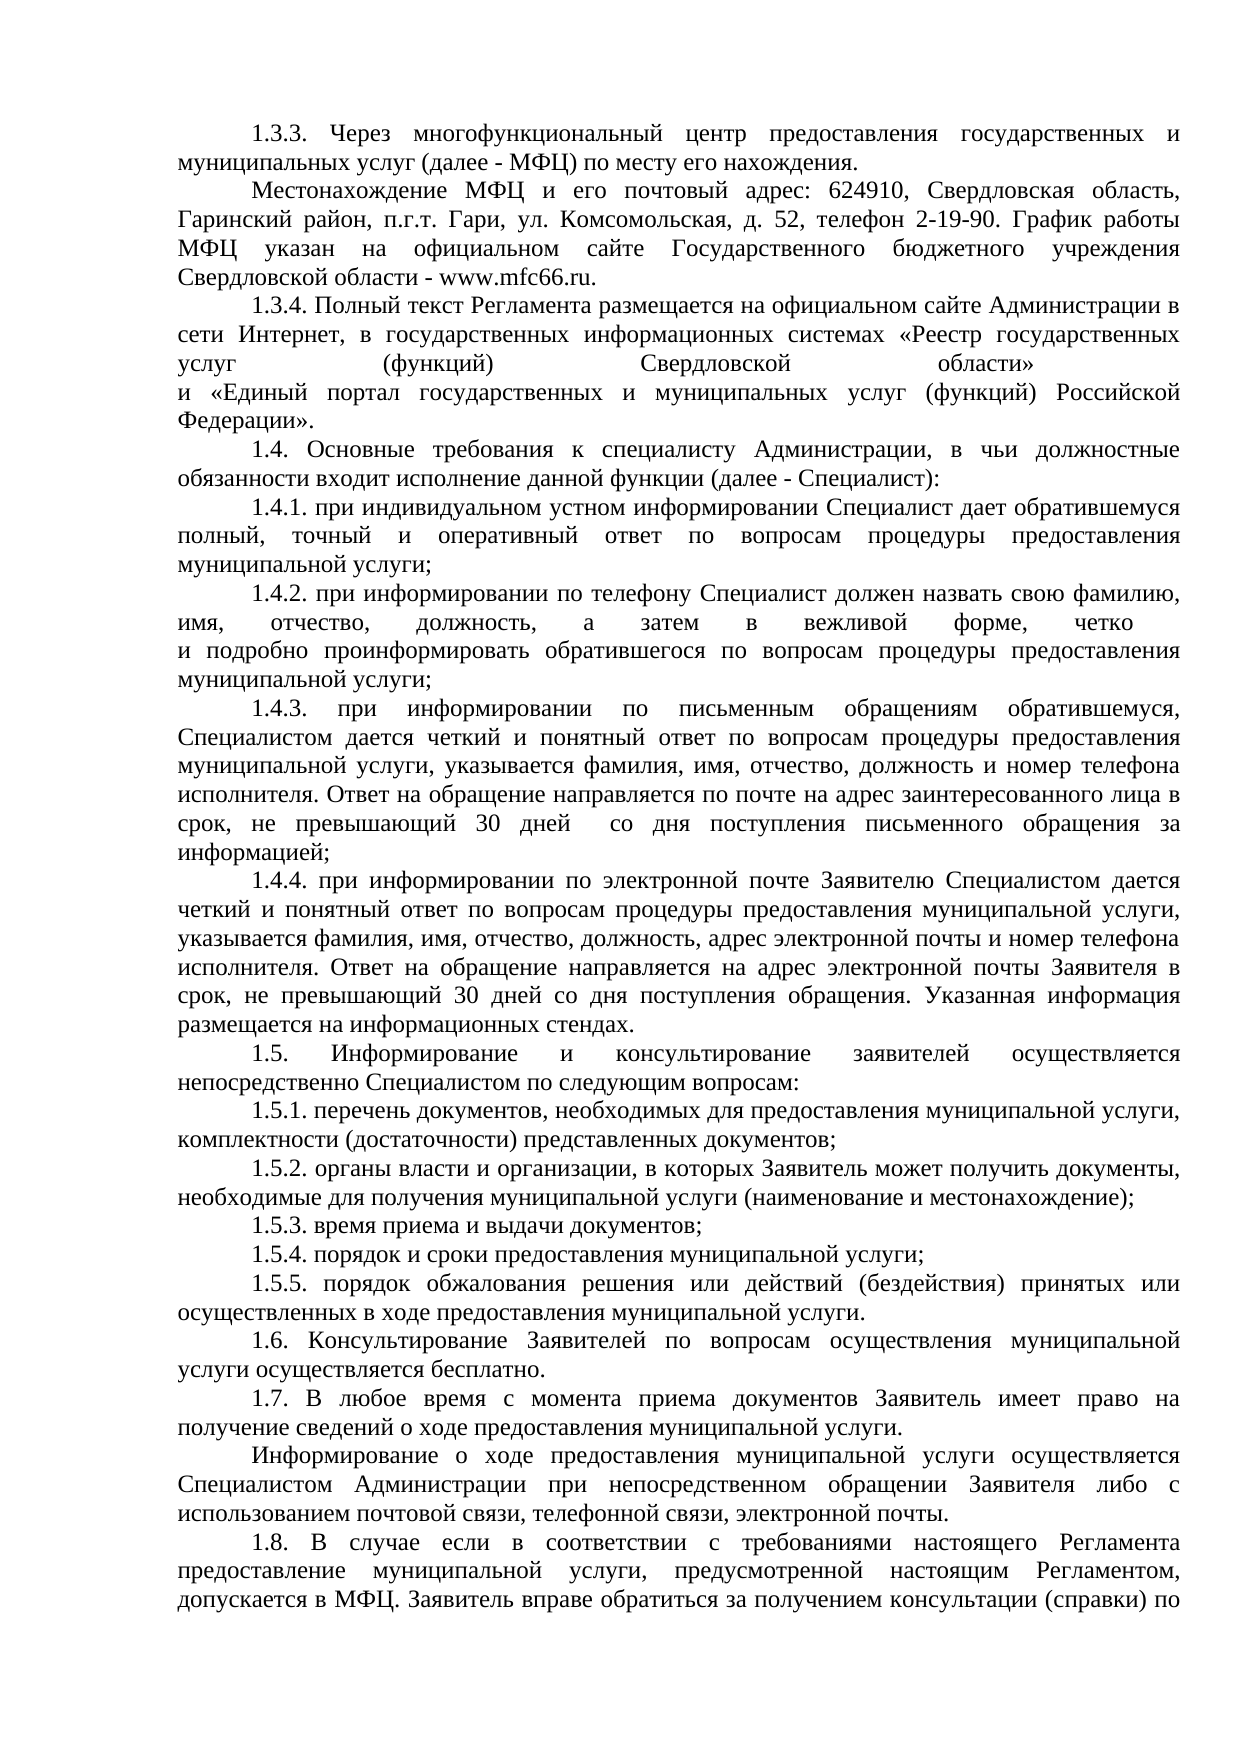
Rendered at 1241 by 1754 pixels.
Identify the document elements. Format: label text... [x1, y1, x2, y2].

text 1.5.3. время приема и выдачи документов; [177, 1211, 1181, 1239]
text 1.5. Информирование и консультирование заявителей осуществляется непосредственно Специалистом по следующим вопросам: [177, 1038, 1181, 1096]
text 1.4.4. при информировании по электронной почте Заявителю Специалистом дается четкий и понятный ответ по вопросам процедуры предоставления муниципальной услуги, указывается фамилия, имя, отчество, должность, адрес электронной почты и номер телефона исполнителя. Ответ на обращение направляется на адрес электронной почты Заявителя в срок, не превышающий 30 дней со дня поступления обращения. Указанная информация размещается на информационных стендах. [177, 866, 1181, 1038]
text 1.3.3. Через многофункциональный центр предоставления государственных и муниципальных услуг (далее - МФЦ) по месту его нахождения. [177, 118, 1181, 176]
text 1.4.3. при информировании по письменным обращениям обратившемуся, Специалистом дается четкий и понятный ответ по вопросам процедуры предоставления муниципальной услуги, указывается фамилия, имя, отчество, должность и номер телефона исполнителя. Ответ на обращение направляется по почте на адрес заинтересованного лица в срок, не превышающий 30 дней со дня поступления письменного обращения за информацией; [177, 693, 1181, 866]
text 1.5.1. перечень документов, необходимых для предоставления муниципальной услуги, комплектности (достаточности) представленных документов; [177, 1096, 1181, 1153]
text 1.4.1. при индивидуальном устном информировании Специалист дает обратившемуся полный, точный и оперативный ответ по вопросам процедуры предоставления муниципальной услуги; [177, 492, 1181, 578]
text 1.5.5. порядок обжалования решения или действий (бездействия) принятых или осуществленных в ходе предоставления муниципальной услуги. [177, 1268, 1181, 1326]
text 1.4.2. при информировании по телефону Специалист должен назвать свою фамилию, имя, отчество, должность, а затем в вежливой форме, четко и подробно проинформировать обратившегося по вопросам процедуры предоставления муниципальной услуги; [177, 578, 1181, 693]
text Местонахождение МФЦ и его почтовый адрес: 624910, Свердловская область, Гаринский район, п.г.т. Гари, ул. Комсомольская, д. 52, телефон 2-19-90. График работы МФЦ указан на официальном сайте Государственного бюджетного учреждения Свердловской области - www.mfc66.ru. [177, 176, 1181, 291]
text 1.6. Консультирование Заявителей по вопросам осуществления муниципальной услуги осуществляется бесплатно. [177, 1326, 1181, 1383]
text 1.3.4. Полный текст Регламента размещается на официальном сайте Администрации в сети Интернет, в государственных информационных системах «Реестр государственных услуг (функций) Свердловской области» и «Единый портал государственных и муниципальных услуг (функций) Российской Федерации». [177, 291, 1181, 434]
text 1.5.4. порядок и сроки предоставления муниципальной услуги; [177, 1239, 1181, 1268]
text 1.4. Основные требования к специалисту Администрации, в чьи должностные обязанности входит исполнение данной функции (далее - Специалист): [177, 434, 1181, 492]
text 1.5.2. органы власти и организации, в которых Заявитель может получить документы, необходимые для получения муниципальной услуги (наименование и местонахождение); [177, 1153, 1181, 1211]
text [177, 1527, 1181, 1613]
text Информирование о ходе предоставления муниципальной услуги осуществляется Специалистом Администрации при непосредственном обращении Заявителя либо с использованием почтовой связи, телефонной связи, электронной почты. [177, 1441, 1181, 1527]
text 1.7. В любое время с момента приема документов Заявитель имеет право на получение сведений о ходе предоставления муниципальной услуги. [177, 1383, 1181, 1441]
